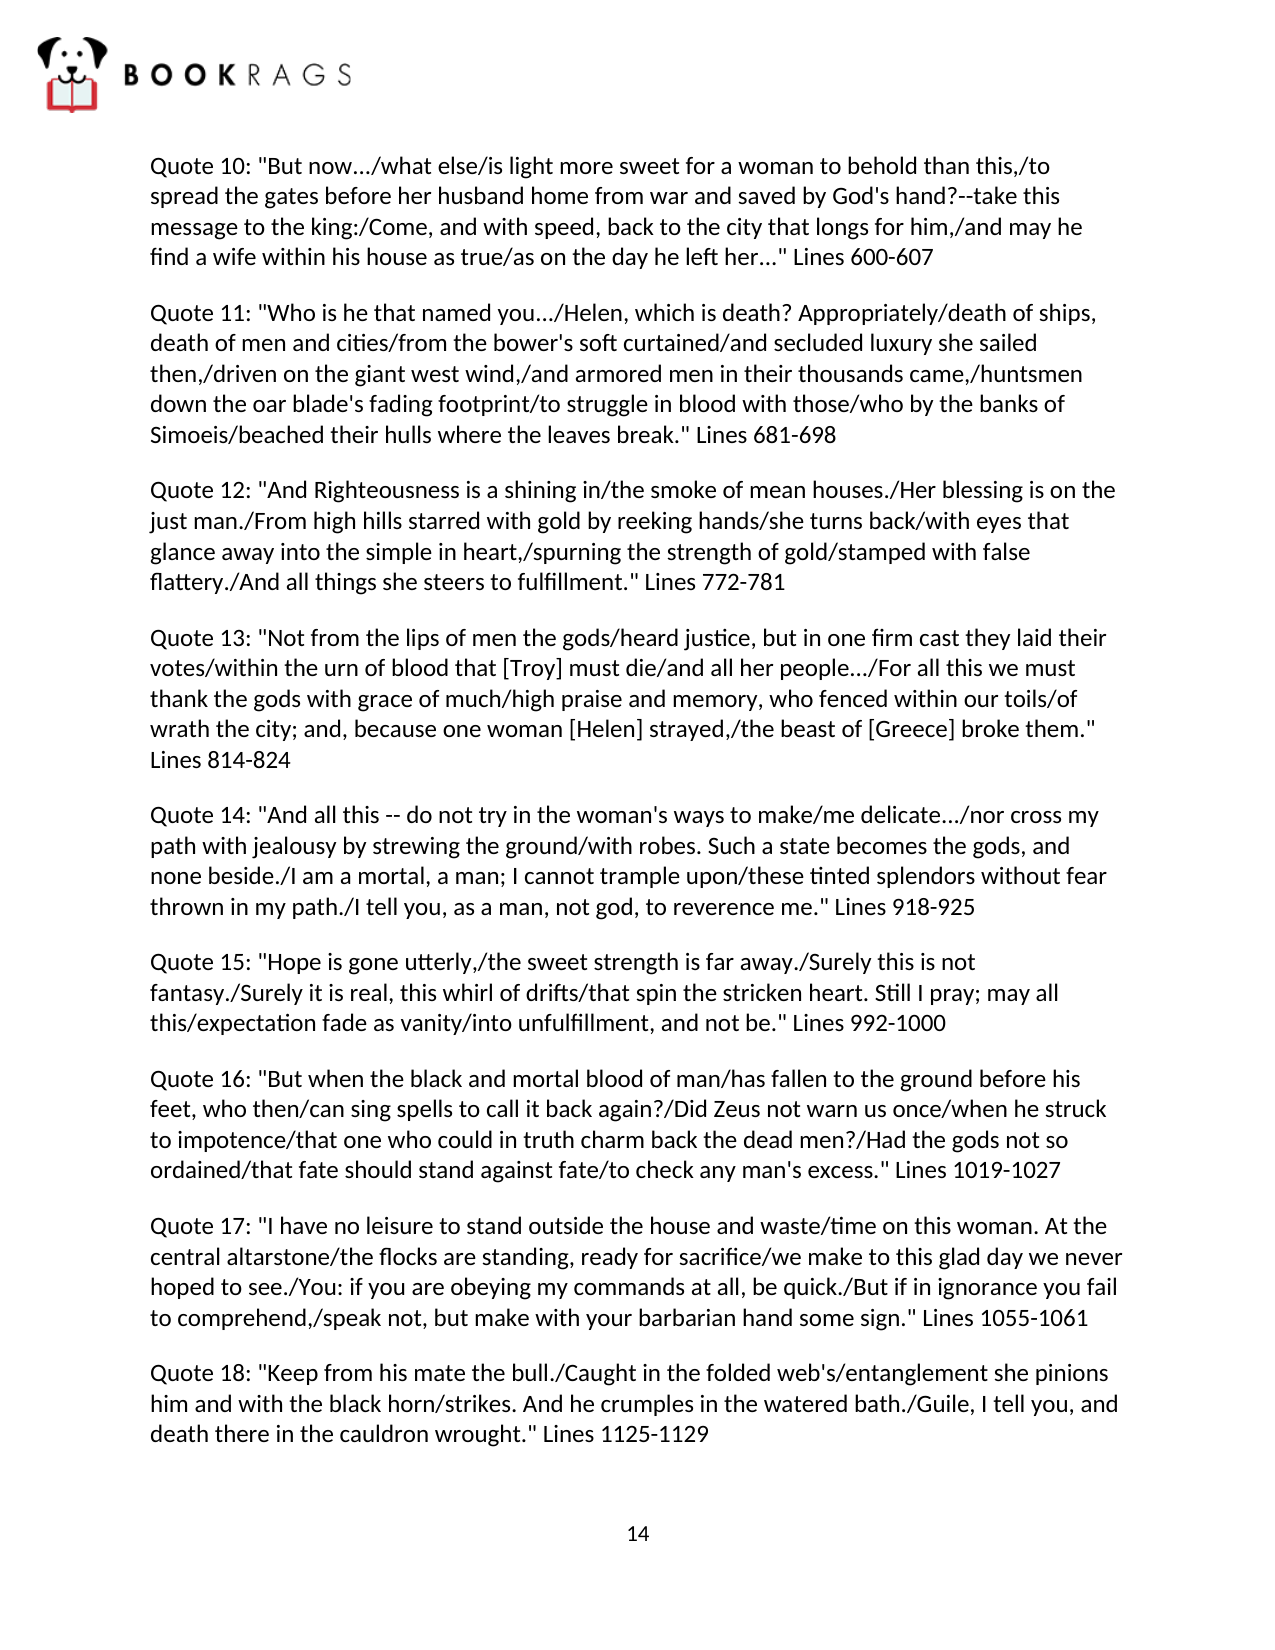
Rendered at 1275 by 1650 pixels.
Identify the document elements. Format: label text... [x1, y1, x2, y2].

picture [37, 37, 351, 113]
text Quote 16: "But when the black and mortal blood of man/has fallen to the ground before his feet, who then/can sing spells to call it back again?/Did Zeus not warn us once/when he struck to impotence/that one who could in truth charm back the dead men?/Had the gods not so ordained/that fate should stand against fate/to check any man's excess." Lines 1019-1027 [150, 1063, 1125, 1185]
text Quote 12: "And Righteousness is a shining in/the smoke of mean houses./Her blessing is on the just man./From high hills starred with gold by reeking hands/she turns back/with eyes that glance away into the simple in heart,/spurning the strength of gold/stamped with false flattery./And all things she steers to fulfillment." Lines 772-781 [150, 475, 1125, 597]
text Quote 10: "But now.../what else/is light more sweet for a woman to behold than this,/to spread the gates before her husband home from war and saved by God's hand?--take this message to the king:/Come, and with speed, back to the city that longs for him,/and may he find a wife within his house as true/as on the day he left her..." Lines 600-607 [150, 150, 1125, 272]
text Quote 15: "Hope is gone utterly,/the sweet strength is far away./Surely this is not fantasy./Surely it is real, this whirl of drifts/that spin the stricken heart. Still I pray; may all this/expectation fade as vanity/into unfulfillment, and not be." Lines 992-1000 [150, 946, 1125, 1038]
text Quote 17: "I have no leisure to stand outside the house and waste/time on this woman. At the central altarstone/the flocks are standing, ready for sacrifice/we make to this glad day we never hoped to see./You: if you are obeying my commands at all, be quick./But if in ignorance you fail to comprehend,/speak not, but make with your barbarian hand some sign." Lines 1055-1061 [150, 1210, 1125, 1332]
text Quote 18: "Keep from his mate the bull./Caught in the folded web's/entanglement she pinions him and with the black horn/strikes. And he crumples in the watered bath./Guile, I tell you, and death there in the cauldron wrought." Lines 1125-1129 [150, 1357, 1125, 1449]
text Quote 13: "Not from the lips of men the gods/heard justice, but in one firm cast they laid their votes/within the urn of blood that [Troy] must die/and all her people.../For all this we must thank the gods with grace of much/high praise and memory, who fenced within our toils/of wrath the city; and, because one woman [Helen] strayed,/the beast of [Greece] broke them." Lines 814-824 [150, 622, 1125, 774]
text Quote 11: "Who is he that named you.../Helen, which is death? Appropriately/death of ships, death of men and cities/from the bower's soft curtained/and secluded luxury she sailed then,/driven on the giant west wind,/and armored men in their thousands came,/huntsmen down the oar blade's fading footprint/to struggle in blood with those/who by the banks of Simoeis/beached their hulls where the leaves break." Lines 681-698 [150, 297, 1125, 450]
text Quote 14: "And all this -- do not try in the woman's ways to make/me delicate.../nor cross my path with jealousy by strewing the ground/with robes. Such a state becomes the gods, and none beside./I am a mortal, a man; I cannot trample upon/these tinted splendors without fear thrown in my path./I tell you, as a man, not god, to reverence me." Lines 918-925 [150, 799, 1125, 921]
